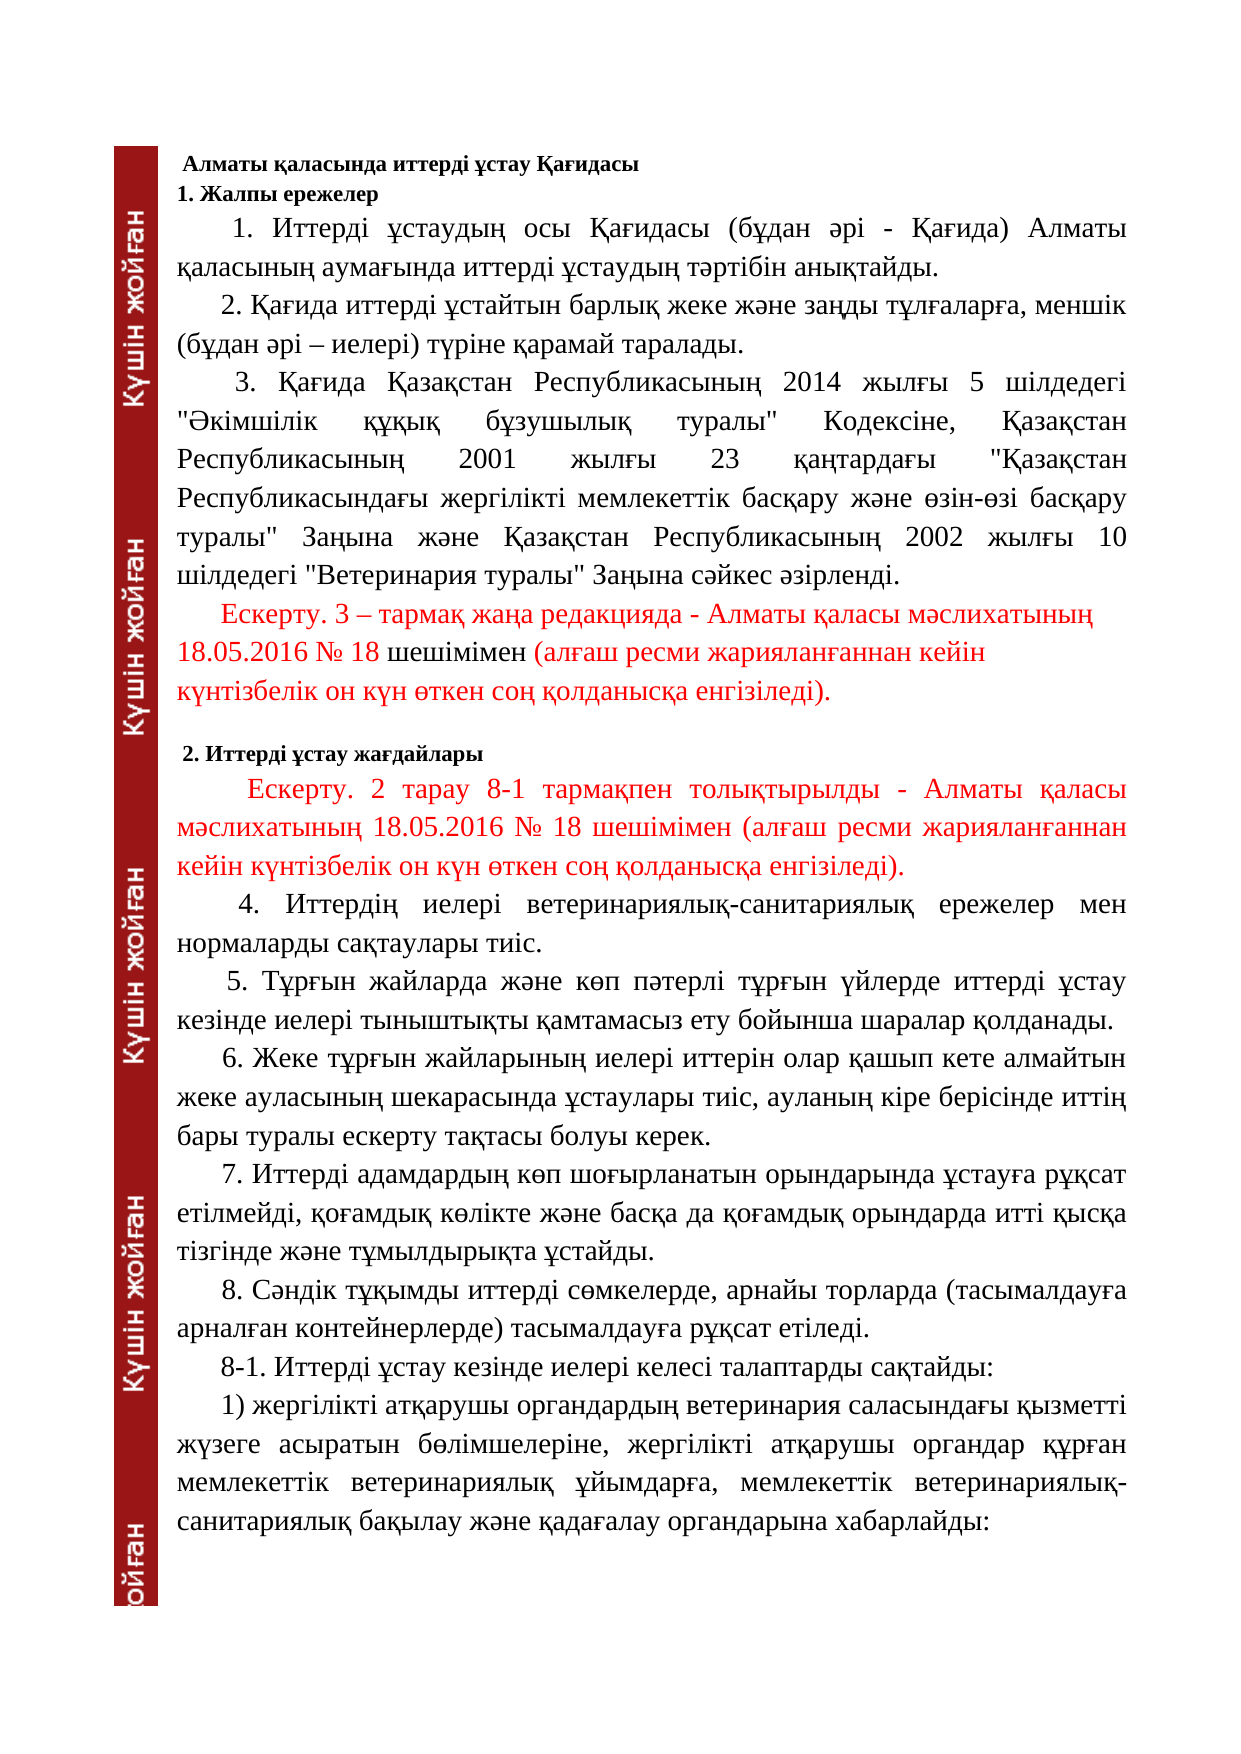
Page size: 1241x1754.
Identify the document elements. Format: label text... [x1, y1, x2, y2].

text 3. Қағида Қазақстан Республикасының 2014 жылғы 5 шілдедегі "Әкімшілік құқық бұзушылық туралы" Кодексіне, Қазақстан Республикасының 2001 жылғы 23 қаңтардағы "Қазақстан Республикасындағы жергілікті мемлекеттік басқару және өзін-өзі басқару туралы" Заңына және Қазақстан Республикасының 2002 жылғы 10 шілдедегі "Ветеринария туралы" Заңына сәйкес әзірленді. [112, 364, 1128, 591]
text 2. Иттерді ұстау жағдайлары [112, 741, 1128, 767]
picture [114, 1267, 158, 1272]
picture [114, 359, 158, 364]
picture [114, 1382, 158, 1387]
picture [114, 881, 158, 886]
picture [114, 282, 158, 287]
picture [114, 1151, 158, 1156]
picture [114, 1036, 158, 1041]
text 4. Иттердің иелері ветеринариялық-санитариялық ережелер мен нормаларды сақтаулары тиіс. [112, 886, 1128, 958]
text 8. Сәндік тұқымды иттерді сөмкелерде, арнайы торларда (тасымалдауға арналған контейнерлерде) тасымалдауға рұқсат етіледі. [112, 1272, 1128, 1344]
text Ескерту. 2 тарау 8-1 тармақпен толықтырылды - Алматы қаласы мәслихатының 18.05.2016 № 18 шешімімен (алғаш ресми жарияланғаннан кейін күнтізбелік он күн өткен соң қолданысқа енгізіледі). [112, 771, 1128, 881]
text Алматы қаласында иттерді ұстау Қағидасы 1. Жалпы ережелер [112, 150, 1128, 207]
picture [114, 146, 158, 150]
text 1) жергілікті атқарушы органдардың ветеринария саласындағы қызметті жүзеге асыратын бөлімшелеріне, жергілікті атқарушы органдар құрған мемлекеттік ветеринариялық ұйымдарға, мемлекеттік ветеринариялық-санитариялық бақылау және қадағалау органдарына хабарлайды: [112, 1387, 1128, 1537]
picture [114, 958, 158, 963]
text 1. Иттерді ұстаудың осы Қағидасы (бұдан әрі - Қағида) Алматы қаласының аумағында иттерді ұстаудың тәртібін анықтайды. [112, 210, 1128, 282]
text 8-1. Иттерді ұстау кезінде иелері келесі талаптарды сақтайды: [112, 1349, 1128, 1382]
picture [114, 591, 158, 596]
picture [114, 1344, 158, 1349]
picture [114, 767, 158, 771]
text 5. Тұрғын жайларда және көп пәтерлі тұрғын үйлерде иттерді ұстау кезінде иелері тыныштықты қамтамасыз ету бойынша шаралар қолданады. [112, 963, 1128, 1036]
text Ескерту. 3 – тармақ жаңа редакцияда - Алматы қаласы мәслихатының 18.05.2016 № 18 шешімімен (алғаш ресми жарияланғаннан кейін күнтізбелік он күн өткен соң қолданысқа енгізіледі). [112, 596, 1128, 737]
text 7. Иттерді адамдардың көп шоғырланатын орындарында ұстауға рұқсат етілмейді, қоғамдық көлікте және басқа да қоғамдық орындарда итті қысқа тізгінде және тұмылдырықта ұстайды. [112, 1156, 1128, 1267]
text 2. Қағида иттерді ұстайтын барлық жеке және заңды тұлғаларға, меншік (бұдан әрі – иелері) түріне қарамай таралады. [112, 287, 1128, 359]
text 6. Жеке тұрғын жайларының иелері иттерін олар қашып кете алмайтын жеке ауласының шекарасында ұстаулары тиіс, ауланың кіре берісінде иттің бары туралы ескерту тақтасы болуы керек. [112, 1041, 1128, 1151]
picture [114, 737, 158, 741]
picture [114, 1537, 158, 1606]
